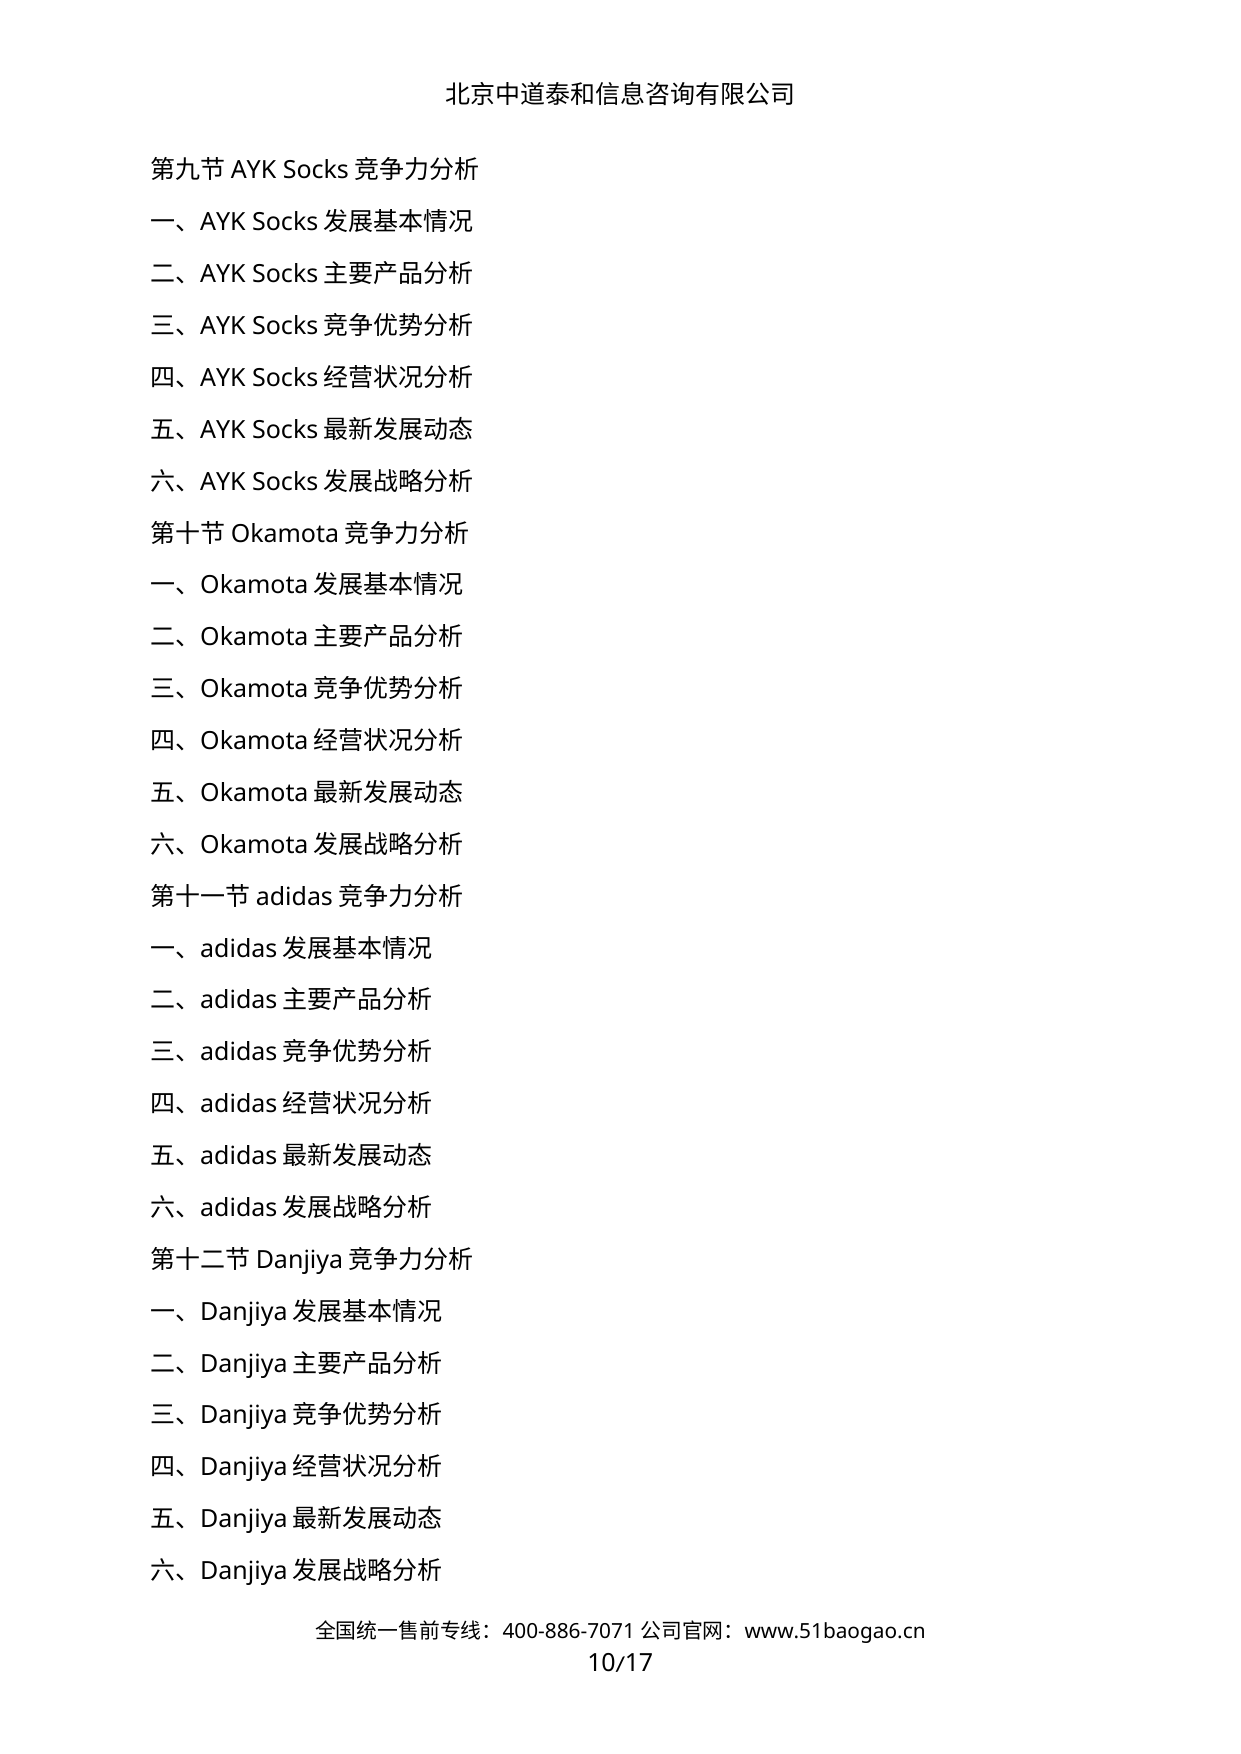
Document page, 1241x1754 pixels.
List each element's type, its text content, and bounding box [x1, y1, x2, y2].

text 四、AYK Socks经营状况分析 [150, 357, 1090, 394]
text 六、AYK Socks发展战略分析 [150, 461, 1090, 497]
text 二、Okamota主要产品分析 [150, 617, 1090, 653]
text 一、AYK Socks发展基本情况 [150, 202, 1090, 238]
text 三、Danjiya竞争优势分析 [150, 1395, 1090, 1431]
text 第十二节 Danjiya竞争力分析 [150, 1239, 1090, 1276]
text 一、Okamota发展基本情况 [150, 565, 1090, 601]
text 一、Danjiya发展基本情况 [150, 1291, 1090, 1327]
text 五、AYK Socks最新发展动态 [150, 409, 1090, 446]
text 二、AYK Socks主要产品分析 [150, 254, 1090, 290]
text 四、adidas经营状况分析 [150, 1084, 1090, 1120]
text 一、adidas发展基本情况 [150, 928, 1090, 964]
text 二、adidas主要产品分析 [150, 980, 1090, 1016]
text 第九节 AYK Socks竞争力分析 [150, 150, 1090, 186]
text 三、Okamota竞争优势分析 [150, 669, 1090, 705]
text 四、Danjiya经营状况分析 [150, 1447, 1090, 1483]
text 第十一节 adidas竞争力分析 [150, 876, 1090, 912]
text 三、AYK Socks竞争优势分析 [150, 306, 1090, 342]
text 六、adidas发展战略分析 [150, 1187, 1090, 1224]
text 五、Okamota最新发展动态 [150, 772, 1090, 809]
text 五、Danjiya最新发展动态 [150, 1499, 1090, 1535]
text 第十节 Okamota竞争力分析 [150, 513, 1090, 549]
text 二、Danjiya主要产品分析 [150, 1343, 1090, 1379]
text 三、adidas竞争优势分析 [150, 1032, 1090, 1068]
text 四、Okamota经营状况分析 [150, 721, 1090, 757]
text 六、Okamota发展战略分析 [150, 824, 1090, 861]
text 五、adidas最新发展动态 [150, 1136, 1090, 1172]
text 六、Danjiya发展战略分析 [150, 1551, 1090, 1587]
